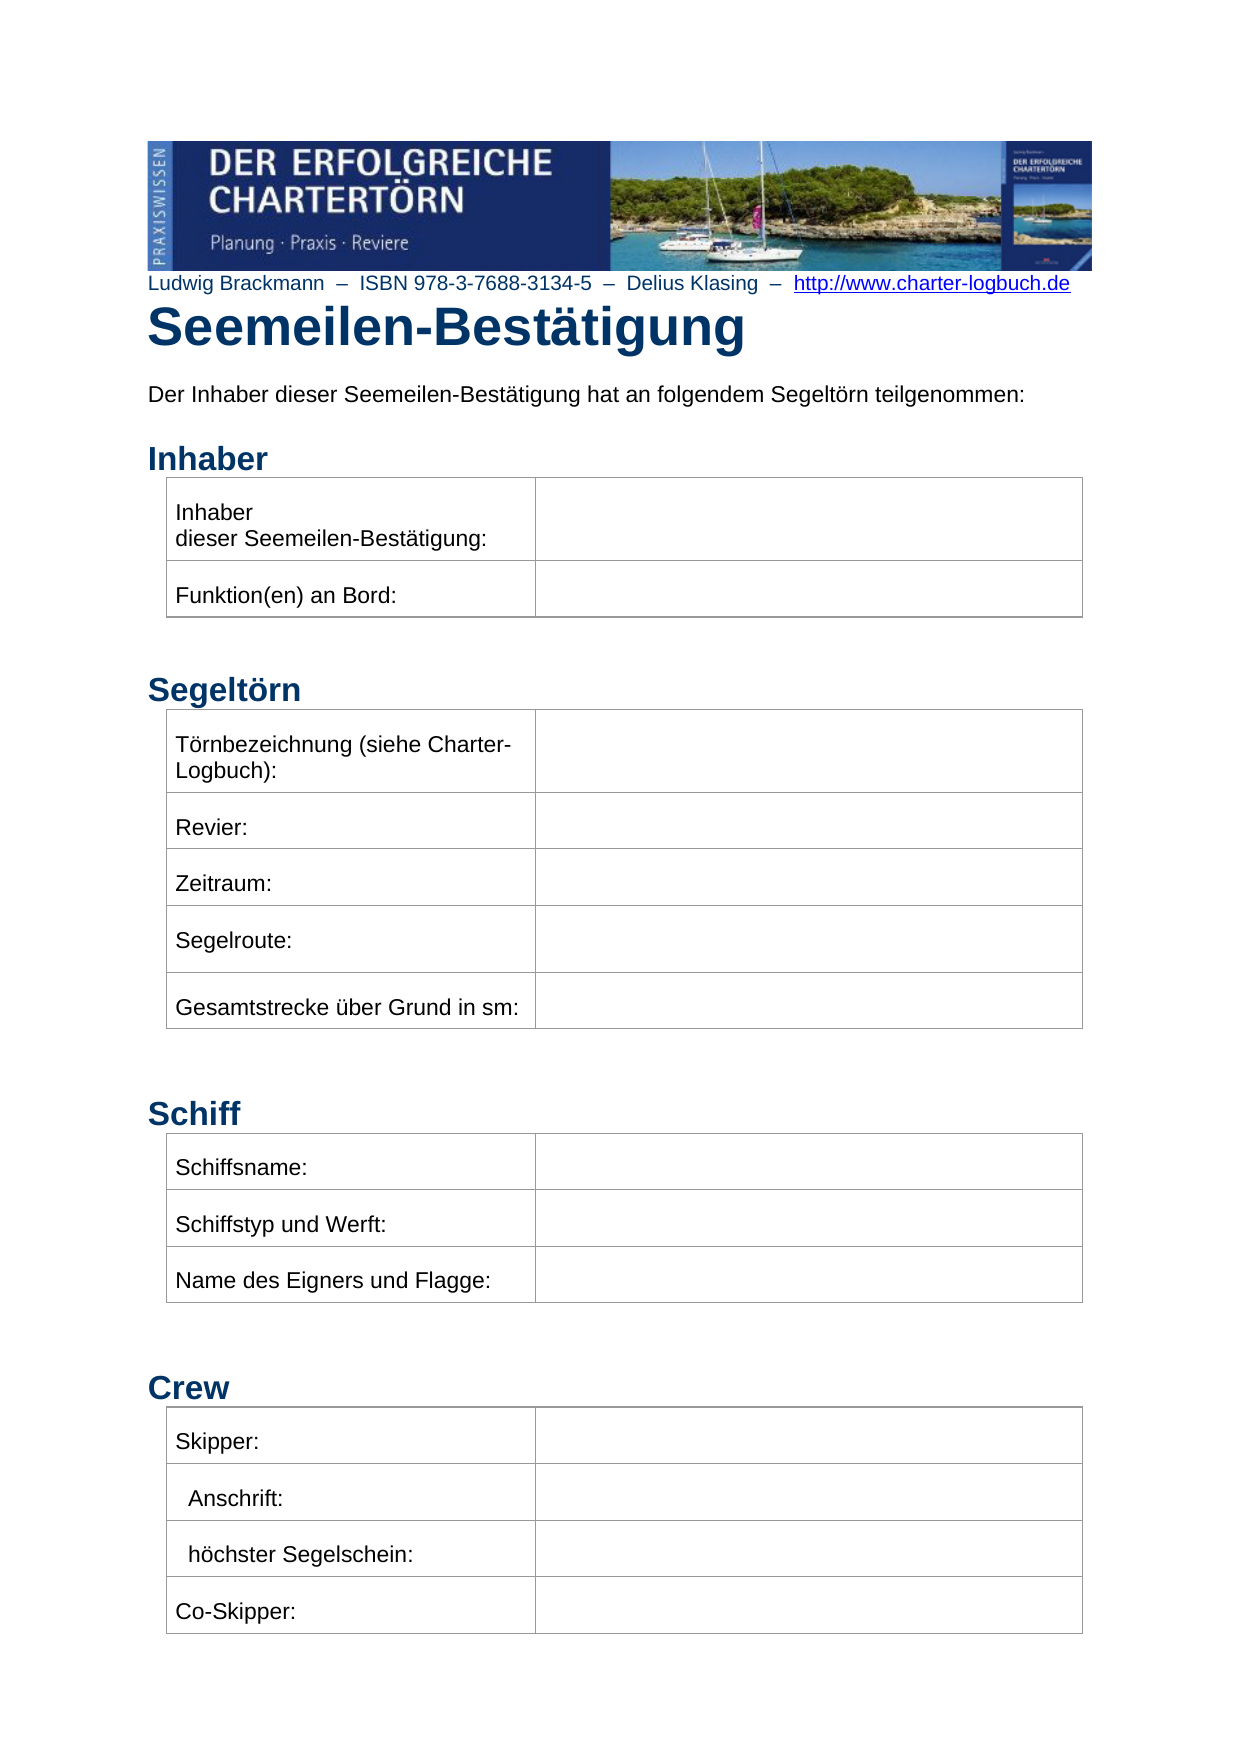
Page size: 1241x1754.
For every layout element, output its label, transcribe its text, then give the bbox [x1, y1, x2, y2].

table_cell [536, 1190, 1082, 1246]
table_cell Revier: [167, 793, 535, 848]
table_cell höchster Segelschein: [167, 1521, 535, 1576]
table_cell [536, 1247, 1082, 1302]
table_cell [536, 793, 1082, 848]
table_header Inhaber dieser Seemeilen-Bestätigung: [167, 478, 535, 560]
text Inhaber [148, 407, 1092, 477]
table_header [536, 710, 1082, 792]
table_cell Anschrift: [167, 1464, 535, 1519]
table_cell Co-Skipper: [167, 1577, 535, 1633]
text Schiff [148, 1094, 1092, 1132]
table_cell Segelroute: [167, 906, 535, 972]
table_header [536, 1134, 1082, 1189]
table_cell [536, 973, 1082, 1028]
table_header Törnbezeichnung (siehe Charter-Logbuch): [167, 710, 535, 792]
text Seemeilen-Bestätigung [148, 294, 1092, 381]
table_cell Name des Eigners und Flagge: [167, 1247, 535, 1302]
table_cell Funktion(en) an Bord: [167, 561, 535, 616]
table_header [536, 478, 1082, 560]
table_header Skipper: [167, 1408, 535, 1463]
table_cell [536, 561, 1082, 616]
text Crew [148, 1368, 1092, 1406]
text Der Inhaber dieser Seemeilen-Bestätigung hat an folgendem Segeltörn teilgenommen: [148, 381, 1092, 407]
table_header [536, 1408, 1082, 1463]
text Ludwig Brackmann – ISBN 978-3-7688-3134-5 – Delius Klasing – http://www.charter-logbuch.de [148, 271, 1092, 294]
text Segeltörn [148, 670, 1092, 709]
table_cell [536, 1464, 1082, 1519]
table_header Schiffsname: [167, 1134, 535, 1189]
table_cell [536, 849, 1082, 905]
table_cell Schiffstyp und Werft: [167, 1190, 535, 1246]
table_cell Gesamtstrecke über Grund in sm: [167, 973, 535, 1028]
table_cell [536, 1577, 1082, 1633]
table_cell [536, 1521, 1082, 1576]
picture [147, 141, 1092, 271]
table_cell [536, 906, 1082, 972]
table_cell Zeitraum: [167, 849, 535, 905]
